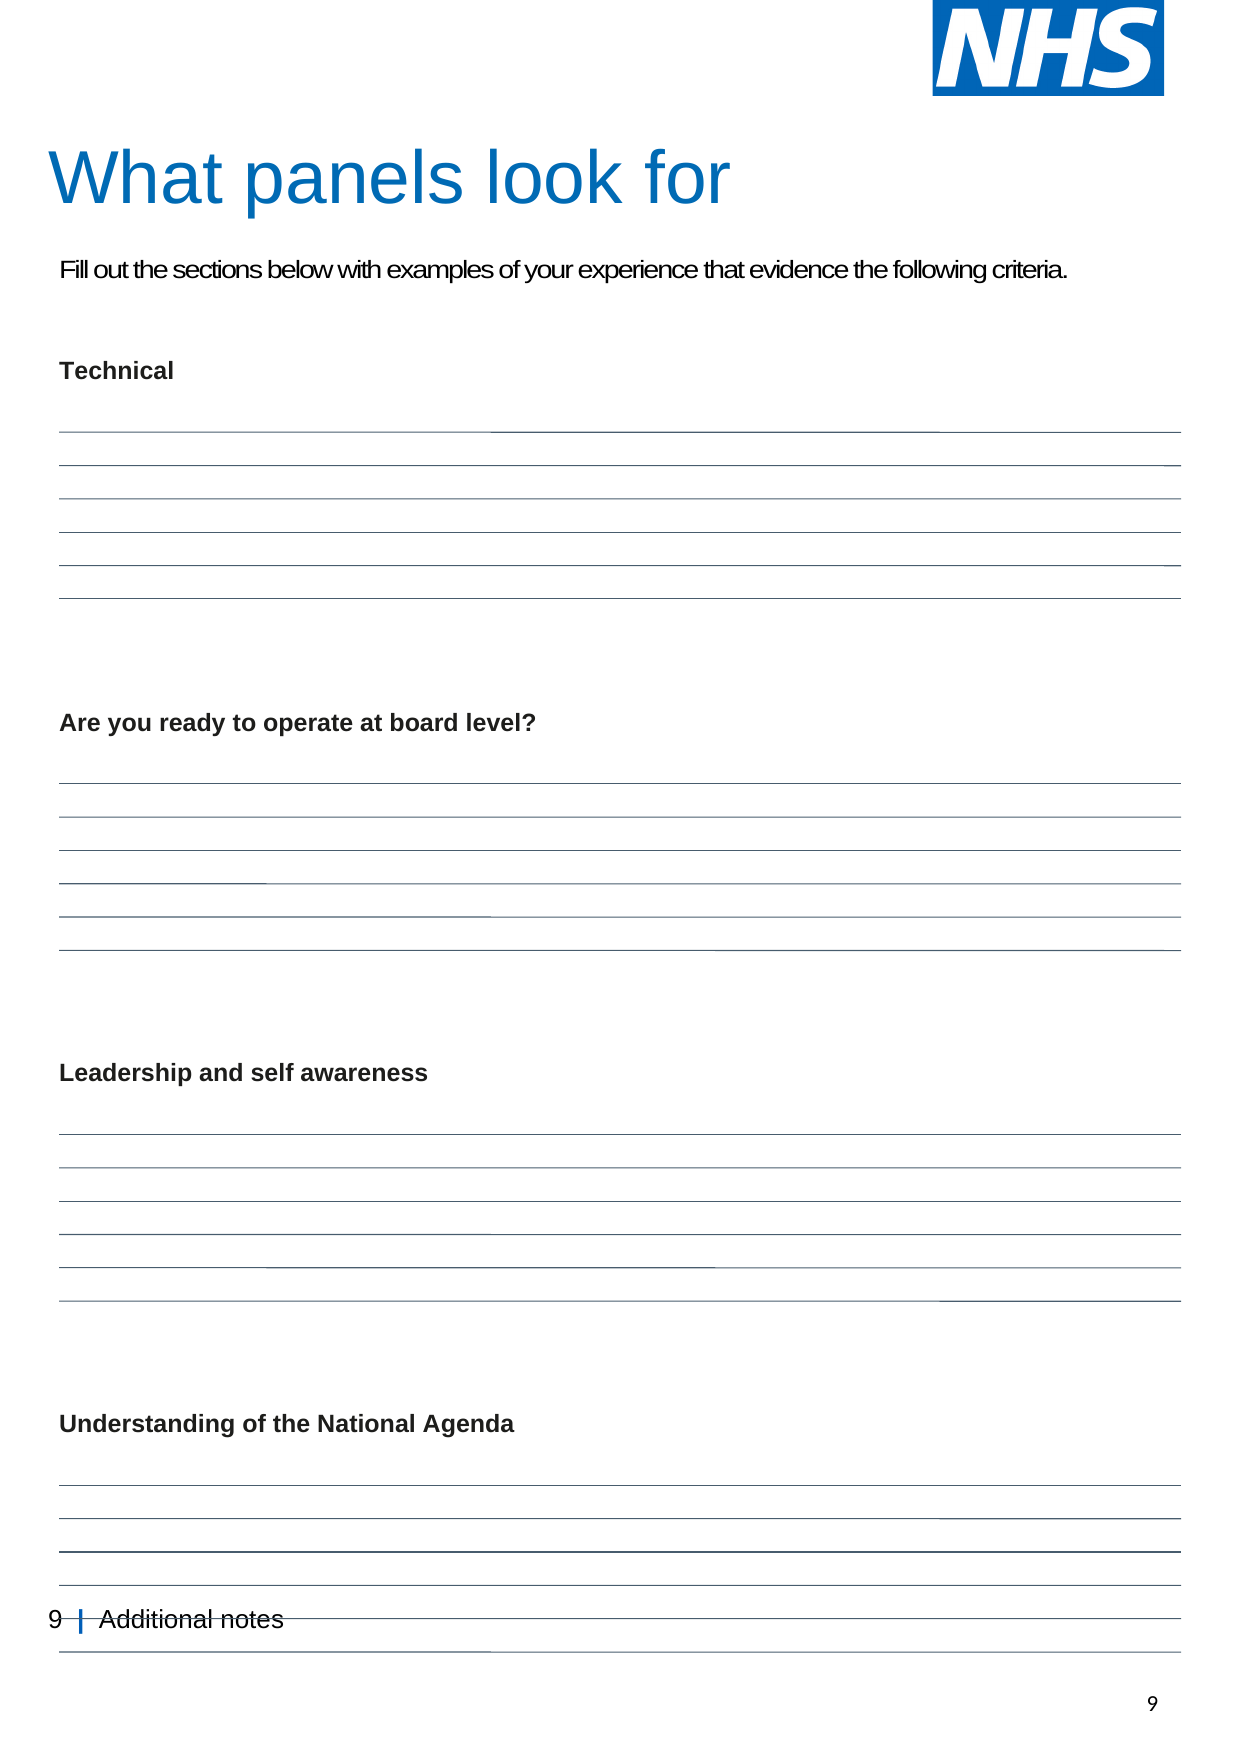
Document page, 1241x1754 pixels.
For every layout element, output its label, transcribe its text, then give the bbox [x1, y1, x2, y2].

text Are you ready to operate at board level? [59, 707, 1196, 736]
subtitle What panels look for [48, 133, 1196, 219]
text Technical [59, 356, 1196, 385]
text Leadership and self awareness [59, 1058, 1196, 1087]
text Fill out the sections below with examples of your experience that evidence the following criteria. [59, 255, 1196, 284]
text Understanding of the National Agenda [59, 1409, 1196, 1438]
picture [929, 0, 1164, 94]
